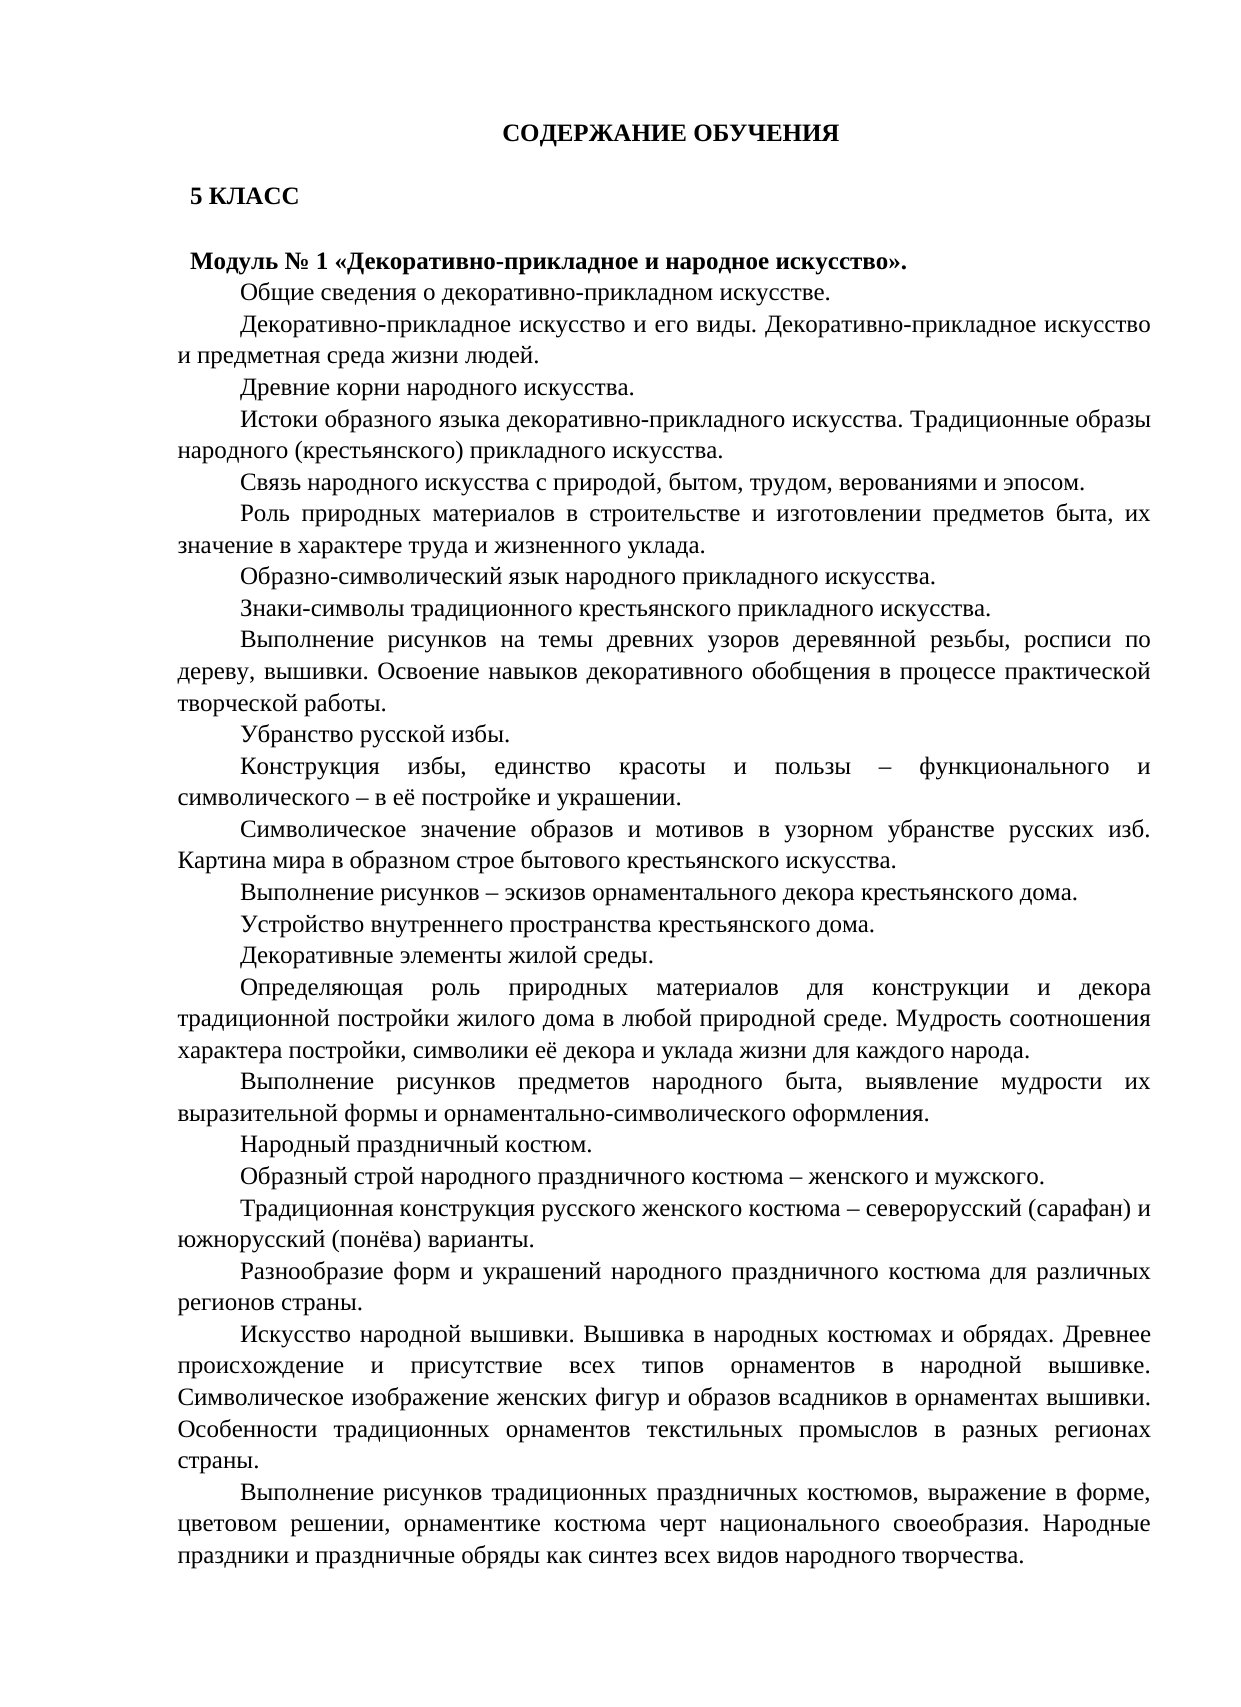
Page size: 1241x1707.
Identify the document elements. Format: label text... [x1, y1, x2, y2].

text Декоративно-прикладное искусство и его виды. Декоративно-прикладное искусство и предметная среда жизни людей. [177, 309, 1152, 369]
text Традиционная конструкция русского женского костюма – северорусский (сарафан) и южнорусский (понёва) варианты. [177, 1193, 1152, 1253]
text Убранство русской избы. [177, 719, 1152, 748]
text Искусство народной вышивки. Вышивка в народных костюмах и обрядах. Древнее происхождение и присутствие всех типов орнаментов в народной вышивке. Символическое изображение женских фигур и образов всадников в орнаментах вышивки. Особенности традиционных орнаментов текстильных промыслов в разных регионах страны. [177, 1319, 1152, 1474]
text Декоративные элементы жилой среды. [177, 940, 1152, 969]
text Конструкция избы, единство красоты и пользы – функционального и символического – в её постройке и украшении. [177, 751, 1152, 811]
text Общие сведения о декоративно-прикладном искусстве. [177, 277, 1152, 306]
text Определяющая роль природных материалов для конструкции и декора традиционной постройки жилого дома в любой природной среде. Мудрость соотношения характера постройки, символики её декора и уклада жизни для каждого народа. [177, 972, 1152, 1064]
text Знаки-символы традиционного крестьянского прикладного искусства. [177, 593, 1152, 622]
text Выполнение рисунков предметов народного быта, выявление мудрости их выразительной формы и орнаментально-символического оформления. [177, 1066, 1152, 1127]
text СОДЕРЖАНИЕ ОБУЧЕНИЯ [190, 118, 1152, 147]
text Образно-символический язык народного прикладного искусства. [177, 561, 1152, 590]
text Роль природных материалов в строительстве и изготовлении предметов быта, их значение в характере труда и жизненного уклада. [177, 498, 1152, 559]
text Истоки образного языка декоративно-прикладного искусства. Традиционные образы народного (крестьянского) прикладного искусства. [177, 404, 1152, 464]
text Народный праздничный костюм. [177, 1129, 1152, 1158]
text Выполнение рисунков на темы древних узоров деревянной резьбы, росписи по дереву, вышивки. Освоение навыков декоративного обобщения в процессе практической творческой работы. [177, 624, 1152, 716]
text Разнообразие форм и украшений народного праздничного костюма для различных регионов страны. [177, 1256, 1152, 1316]
text Древние корни народного искусства. [177, 372, 1152, 401]
text Выполнение рисунков традиционных праздничных костюмов, выражение в форме, цветовом решении, орнаментике костюма черт национального своеобразия. Народные праздники и праздничные обряды как синтез всех видов народного творчества. [177, 1477, 1152, 1569]
text 5 КЛАСС [190, 181, 1152, 210]
text ​Модуль № 1 «Декоративно-прикладное и народное искусство». [190, 246, 1152, 274]
text Образный строй народного праздничного костюма – женского и мужского. [177, 1161, 1152, 1190]
text Связь народного искусства с природой, бытом, трудом, верованиями и эпосом. [177, 467, 1152, 496]
text Выполнение рисунков – эскизов орнаментального декора крестьянского дома. [177, 877, 1152, 906]
text Устройство внутреннего пространства крестьянского дома. [177, 909, 1152, 937]
text Символическое значение образов и мотивов в узорном убранстве русских изб. Картина мира в образном строе бытового крестьянского искусства. [177, 814, 1152, 874]
